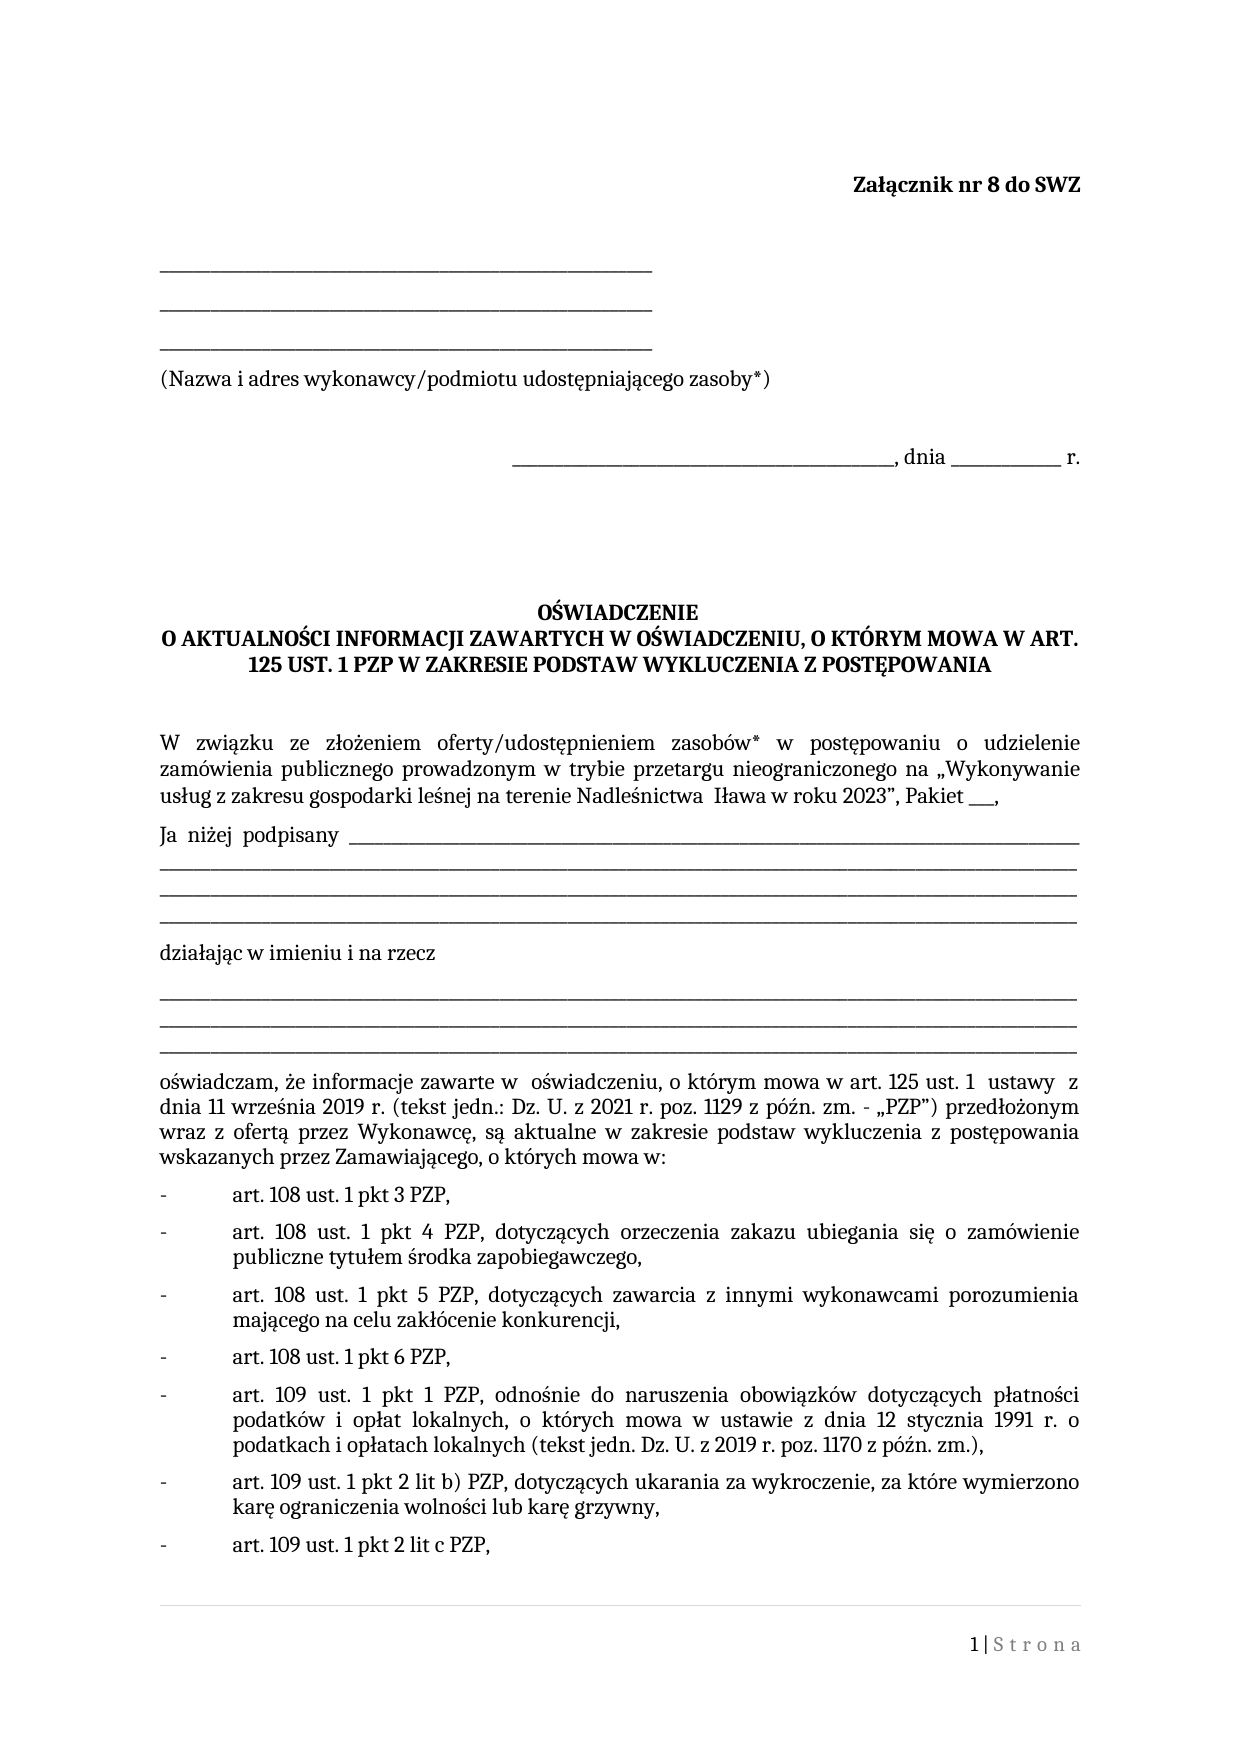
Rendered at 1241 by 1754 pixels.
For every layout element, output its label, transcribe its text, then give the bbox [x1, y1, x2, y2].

text - art. 109 ust. 1 pkt 2 lit b) PZP, dotyczących ukarania za wykroczenie, za które wymierzono karę ograniczenia wolności lub karę grzywny, [159, 1470, 1081, 1520]
text oświadczam, że informacje zawarte w oświadczeniu, o którym mowa w art. 125 ust. 1 ustawy z dnia 11 września 2019 r. (tekst jedn.: Dz. U. z 2021 r. poz. 1129 z późn. zm. - „PZP”) przedłożonym wraz z ofertą przez Wykonawcę, są aktualne w zakresie podstaw wykluczenia z postępowania wskazanych przez Zamawiającego, o których mowa w: [159, 1070, 1081, 1170]
text (Nazwa i adres wykonawcy/podmiotu udostępniającego zasoby*) [159, 366, 1081, 393]
text __________________________________________________________ [159, 288, 1081, 315]
text - art. 109 ust. 1 pkt 1 PZP, odnośnie do naruszenia obowiązków dotyczących płatności podatków i opłat lokalnych, o których mowa w ustawie z dnia 12 stycznia 1991 r. o podatkach i opłatach lokalnych (tekst jedn. Dz. U. z 2019 r. poz. 1170 z późn. zm.), [159, 1382, 1081, 1457]
text W związku ze złożeniem oferty/udostępnieniem zasobów* w postępowaniu o udzielenie zamówienia publicznego prowadzonym w trybie przetargu nieograniczonego na „Wykonywanie usług z zakresu gospodarki leśnej na terenie Nadleśnictwa Iława w roku 2023”, Pakiet ___, [159, 730, 1081, 809]
text - art. 108 ust. 1 pkt 3 PZP, [159, 1182, 1081, 1207]
text - art. 108 ust. 1 pkt 5 PZP, dotyczących zawarcia z innymi wykonawcami porozumienia mającego na celu zakłócenie konkurencji, [159, 1282, 1081, 1332]
text - art. 109 ust. 1 pkt 2 lit c PZP, [159, 1532, 1081, 1557]
text __________________________________________________________ [159, 327, 1081, 354]
text _____________________________________________, dnia _____________ r. [159, 444, 1081, 470]
text __________________________________________________________ [159, 250, 1081, 276]
text OŚWIADCZENIE O AKTUALNOŚCI INFORMACJI ZAWARTYCH W OŚWIADCZENIU, O KTÓRYM MOWA W ART. 125 UST. 1 PZP W ZAKRESIE PODSTAW WYKLUCZENIA Z POSTĘPOWANIA [159, 599, 1081, 678]
text ____________________________________________________________________________________________________________________________________________________________________________________________________________________________________________________________________________________________________________________________________ [159, 978, 1081, 1057]
text - art. 108 ust. 1 pkt 4 PZP, dotyczących orzeczenia zakazu ubiegania się o zamówienie publiczne tytułem środka zapobiegawczego, [159, 1220, 1081, 1270]
text - art. 108 ust. 1 pkt 6 PZP, [159, 1345, 1081, 1370]
text działając w imieniu i na rzecz [159, 939, 1081, 966]
text Ja niżej podpisany ______________________________________________________________________________________ ____________________________________________________________________________________________________________________________________________________________________________________________________________________________________________________________________________________________________________________________________ [159, 821, 1081, 927]
text Załącznik nr 8 do SWZ [159, 172, 1081, 198]
